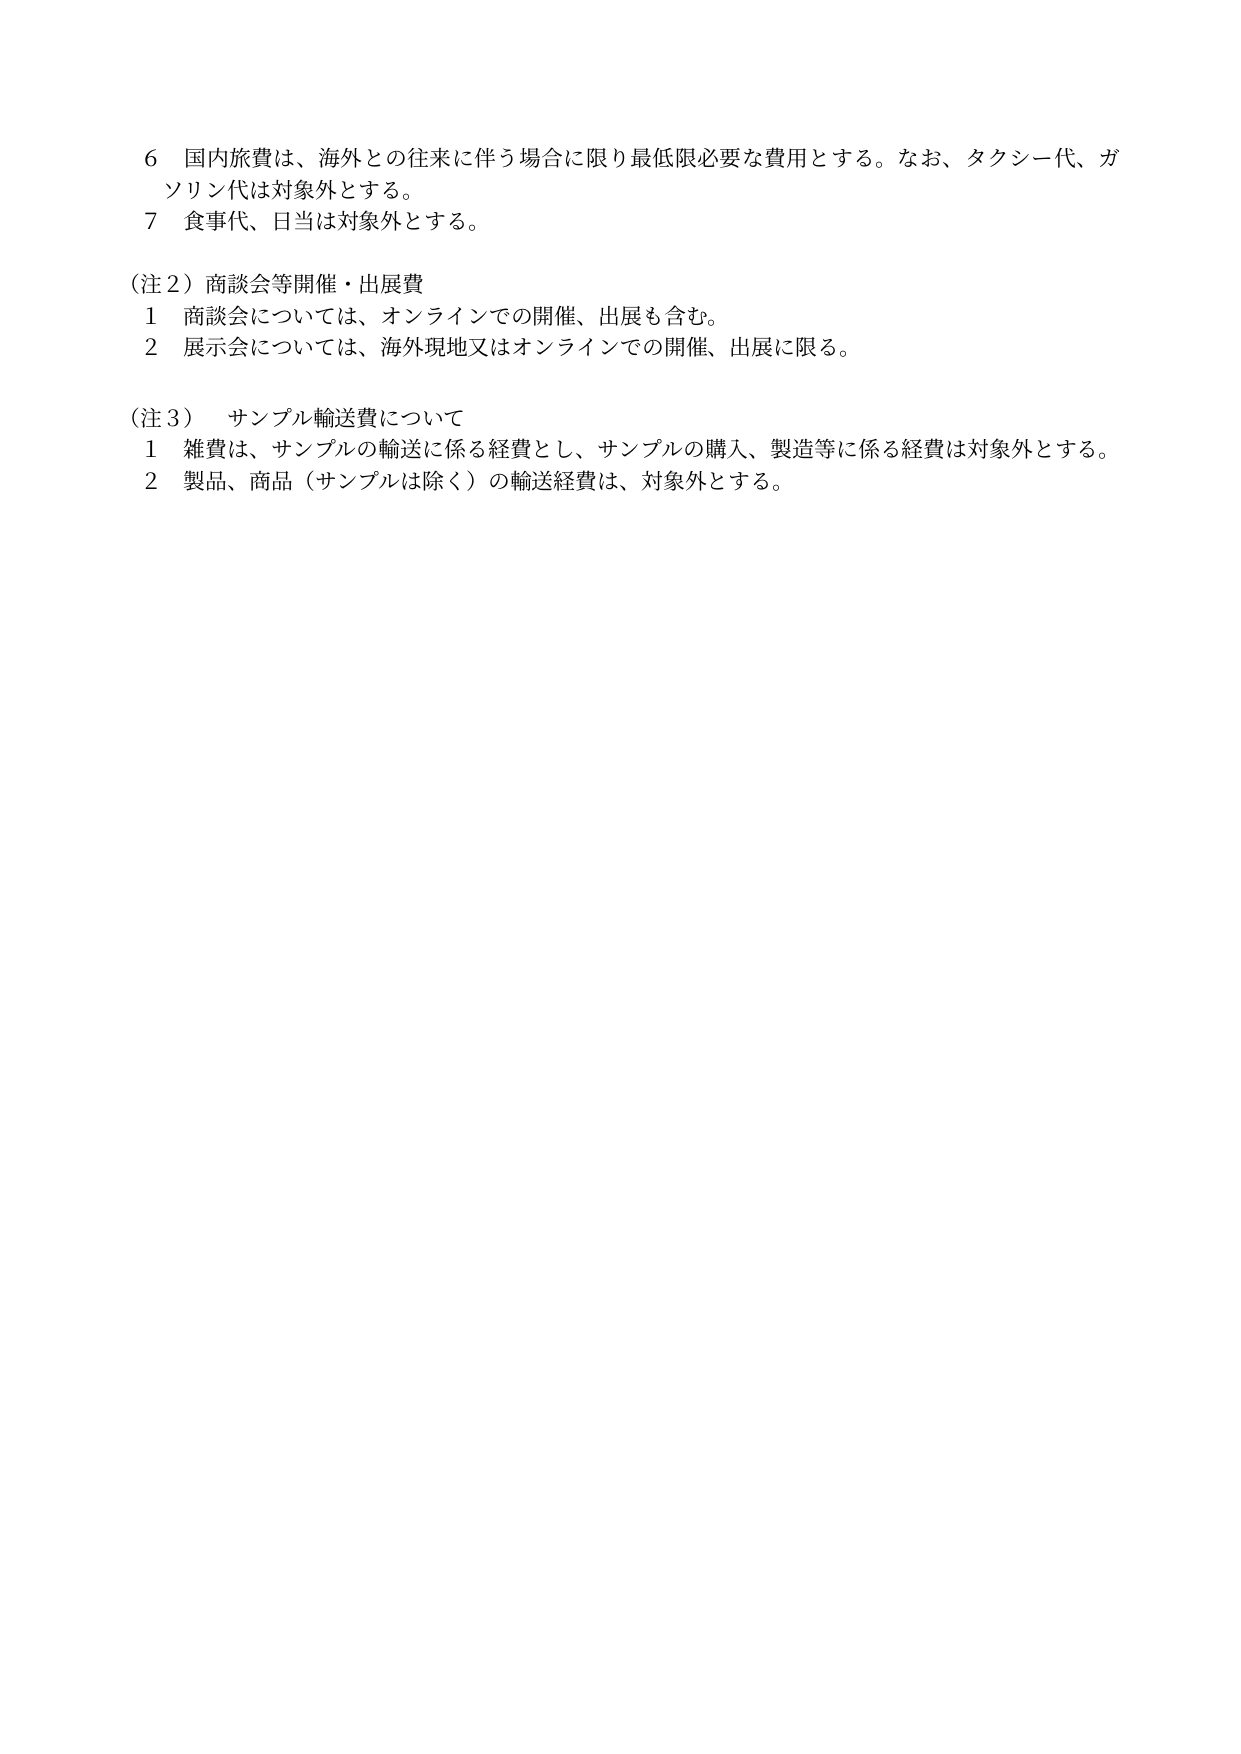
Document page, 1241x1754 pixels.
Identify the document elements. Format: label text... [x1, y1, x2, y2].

text ７ 食事代、日当は対象外とする。 [140, 204, 1122, 236]
text ６ 国内旅費は、海外との往来に伴う場合に限り最低限必要な費用とする。なお、タクシー代、ガソリン代は対象外とする。 [140, 142, 1122, 204]
text １ 雑費は、サンプルの輸送に係る経費とし、サンプルの購入、製造等に係る経費は対象外とする。 [140, 432, 1122, 464]
text （注２）商談会等開催・出展費 [118, 267, 1100, 299]
text （注３） サンプル輸送費について [118, 401, 1122, 432]
text ２ 製品、商品（サンプルは除く）の輸送経費は、対象外とする。 [140, 464, 1122, 495]
text ２ 展示会については、海外現地又はオンラインでの開催、出展に限る。 [140, 330, 1122, 362]
text １ 商談会については、オンラインでの開催、出展も含む。 [140, 299, 1122, 330]
